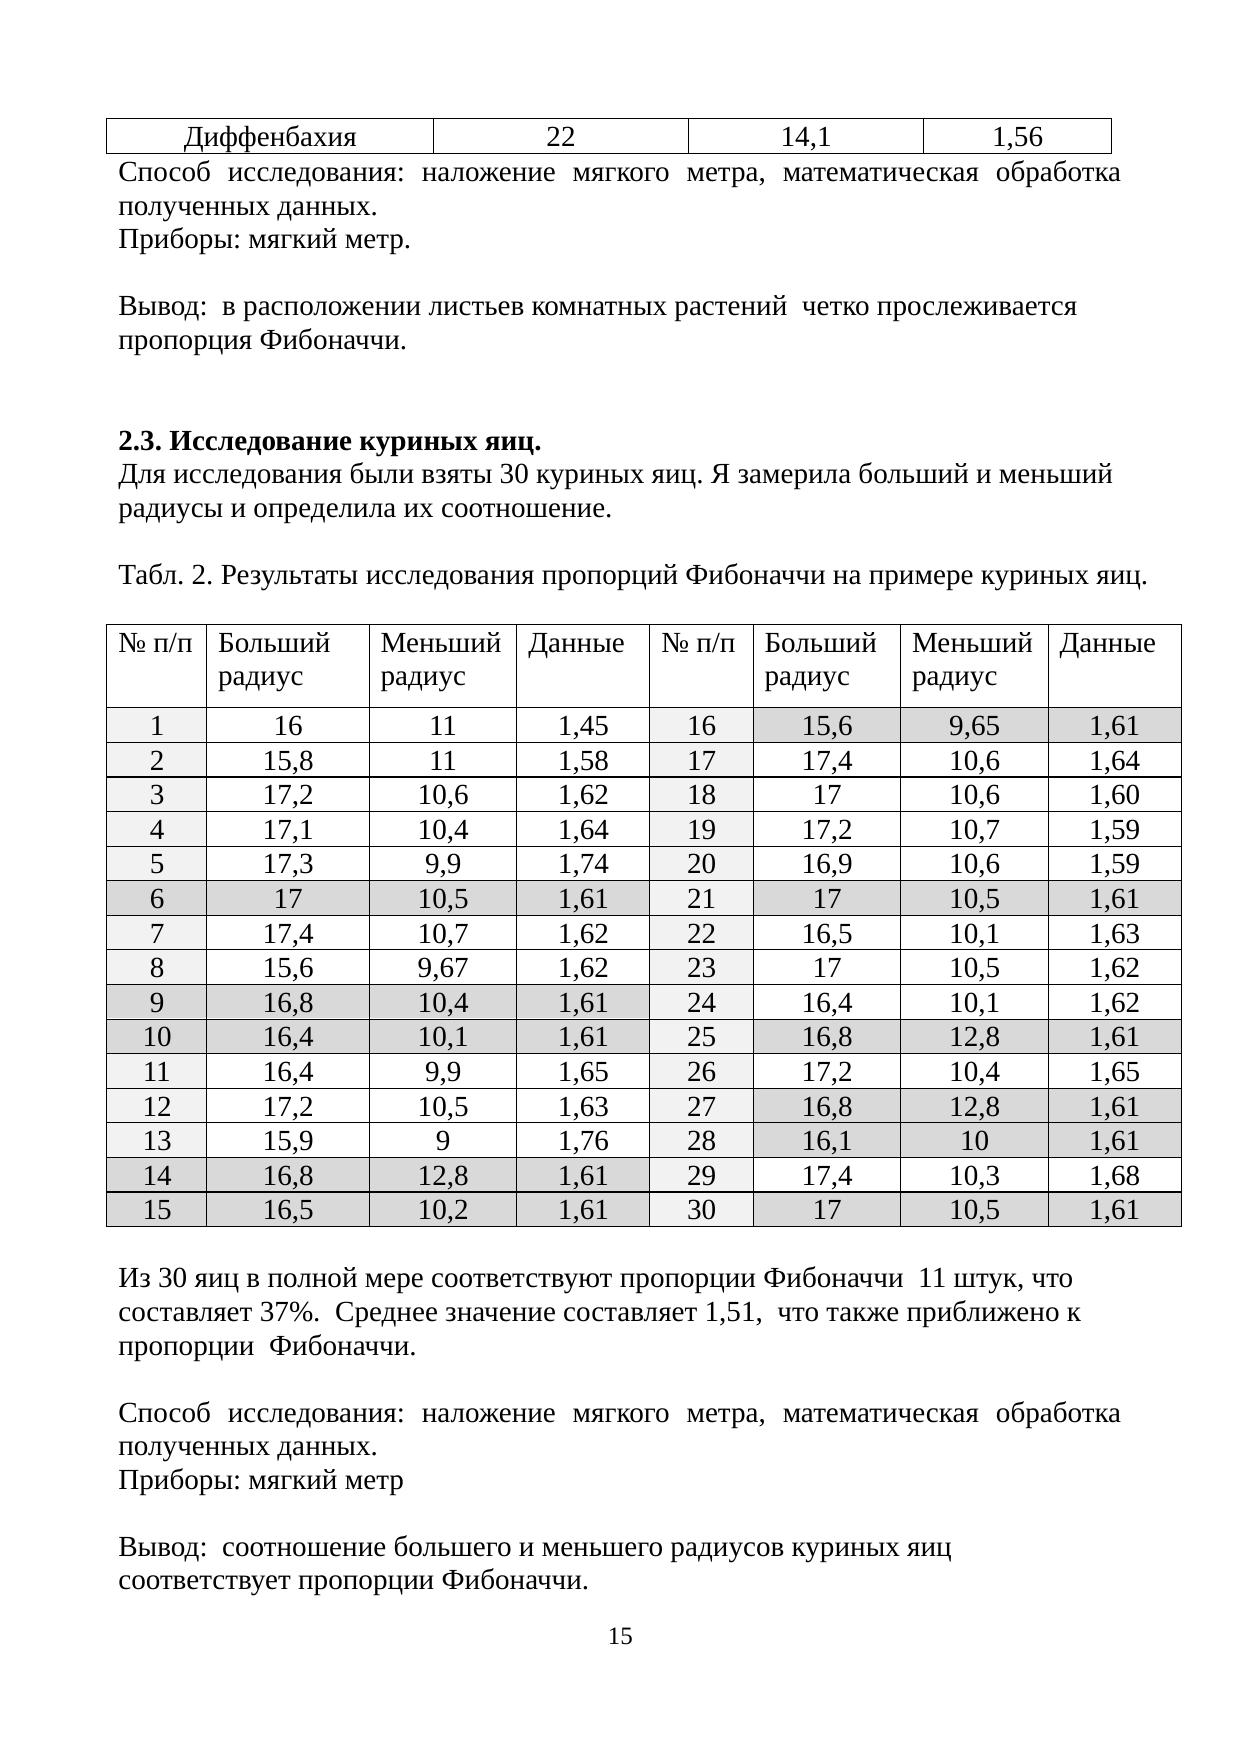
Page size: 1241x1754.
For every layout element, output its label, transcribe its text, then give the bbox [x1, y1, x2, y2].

table_cell 16,5 [754, 916, 900, 949]
table_cell 17,2 [207, 778, 369, 811]
table_cell Диффенбахия [107, 119, 433, 153]
table_cell 1,61 [517, 1158, 649, 1191]
table_cell 10,4 [901, 1054, 1048, 1088]
table_cell 16,8 [754, 1020, 900, 1053]
table_cell 11 [370, 743, 516, 776]
table_cell 14,1 [689, 119, 923, 153]
table_cell 10,5 [901, 1193, 1048, 1226]
table_cell 1,61 [1049, 1193, 1181, 1226]
table_cell 9,67 [370, 950, 516, 984]
table_cell 17 [650, 743, 753, 776]
table_cell 1,65 [517, 1054, 649, 1088]
table_cell 1,62 [517, 778, 649, 811]
table_cell 19 [650, 812, 753, 846]
table_cell 1,61 [517, 985, 649, 1018]
table_cell 10 [107, 1020, 206, 1053]
table_cell 1,62 [1049, 985, 1181, 1018]
table_cell 17,4 [207, 916, 369, 949]
table_cell 17,1 [207, 812, 369, 846]
table_cell 1,61 [517, 1193, 649, 1226]
table_cell 12,8 [901, 1089, 1048, 1122]
table_cell 1,63 [1049, 916, 1181, 949]
table_header № п/п [650, 625, 753, 707]
table_cell 27 [650, 1089, 753, 1122]
table_cell 12,8 [901, 1020, 1048, 1053]
table_cell 16,8 [754, 1089, 900, 1122]
table_cell 1,64 [1049, 743, 1181, 776]
table_cell 1,62 [517, 950, 649, 984]
table_cell 8 [107, 950, 206, 984]
table_cell 10,7 [901, 812, 1048, 846]
table_cell 1,61 [1049, 708, 1181, 742]
table_cell 17 [207, 881, 369, 915]
table_cell 12,8 [370, 1158, 516, 1191]
table_cell 10 [901, 1123, 1048, 1157]
table_cell 16 [650, 708, 753, 742]
table_cell 2 [107, 743, 206, 776]
table_cell 17,4 [754, 1158, 900, 1191]
table_cell 9,9 [370, 1054, 516, 1088]
table_cell 1,68 [1049, 1158, 1181, 1191]
table_cell 17 [754, 950, 900, 984]
table_cell 4 [107, 812, 206, 846]
table_cell 15,8 [207, 743, 369, 776]
table_cell 1,64 [517, 812, 649, 846]
table_header Меньший радиус [901, 625, 1048, 707]
table_cell 16,1 [754, 1123, 900, 1157]
table_cell 22 [434, 119, 688, 153]
table_cell 9,9 [370, 847, 516, 880]
table_cell 15,9 [207, 1123, 369, 1157]
table_cell 10,4 [370, 985, 516, 1018]
table_header Меньший радиус [370, 625, 516, 707]
table_cell 28 [650, 1123, 753, 1157]
table_cell 5 [107, 847, 206, 880]
table_cell 1,56 [924, 119, 1111, 153]
table_cell 1,60 [1049, 778, 1181, 811]
table_cell 16,8 [207, 1158, 369, 1191]
table_cell 17,2 [207, 1089, 369, 1122]
table_cell 24 [650, 985, 753, 1018]
table_cell 1,61 [517, 1020, 649, 1053]
table_cell 1,65 [1049, 1054, 1181, 1088]
table_cell 17,2 [754, 1054, 900, 1088]
table_cell 22 [650, 916, 753, 949]
table_cell 17,3 [207, 847, 369, 880]
text Для исследования были взяты 30 куриных яиц. Я замерила больший и меньший радиусы и определила их соотношение. [118, 456, 1122, 523]
table_cell 1,76 [517, 1123, 649, 1157]
table_header Данные [517, 625, 649, 707]
table_cell 25 [650, 1020, 753, 1053]
table_cell 10,6 [901, 778, 1048, 811]
table_cell 1,61 [1049, 1089, 1181, 1122]
table_cell 10,6 [901, 847, 1048, 880]
table_cell 16,4 [207, 1054, 369, 1088]
table_cell 18 [650, 778, 753, 811]
table_cell 1,45 [517, 708, 649, 742]
table_cell 26 [650, 1054, 753, 1088]
table_cell 9 [107, 985, 206, 1018]
text Способ исследования: наложение мягкого метра, математическая обработка полученных данных. [118, 154, 1122, 221]
table_cell 3 [107, 778, 206, 811]
table_cell 10,6 [370, 778, 516, 811]
table_cell 21 [650, 881, 753, 915]
table_cell 10,5 [370, 1089, 516, 1122]
text Способ исследования: наложение мягкого метра, математическая обработка полученных данных. [118, 1395, 1122, 1462]
table_cell 1,59 [1049, 847, 1181, 880]
text Приборы: мягкий метр. [118, 221, 1122, 255]
table_cell 13 [107, 1123, 206, 1157]
table_header Больший радиус [207, 625, 369, 707]
table_cell 15,6 [754, 708, 900, 742]
table_cell 10,2 [370, 1193, 516, 1226]
table_cell 10,3 [901, 1158, 1048, 1191]
text Табл. 2. Результаты исследования пропорций Фибоначчи на примере куриных яиц. [118, 557, 1181, 590]
table_header № п/п [107, 625, 206, 707]
table_cell 16,5 [207, 1193, 369, 1226]
table_cell 20 [650, 847, 753, 880]
table_cell 1,61 [1049, 1020, 1181, 1053]
table_header Данные [1049, 625, 1181, 707]
table_cell 1,62 [517, 916, 649, 949]
text 2.3. Исследование куриных яиц. [118, 423, 1122, 456]
table_cell 9,65 [901, 708, 1048, 742]
table_cell 1,61 [517, 881, 649, 915]
table_cell 12 [107, 1089, 206, 1122]
table_cell 6 [107, 881, 206, 915]
table_cell 15 [107, 1193, 206, 1226]
table_cell 1 [107, 708, 206, 742]
table_cell 7 [107, 916, 206, 949]
table_cell 30 [650, 1193, 753, 1226]
table_cell 16 [207, 708, 369, 742]
table_header Больший радиус [754, 625, 900, 707]
table_cell 17 [754, 778, 900, 811]
text Приборы: мягкий метр [118, 1462, 1122, 1495]
table_cell 17 [754, 1193, 900, 1226]
table_cell 1,63 [517, 1089, 649, 1122]
table_cell 16,4 [754, 985, 900, 1018]
table_cell 1,61 [1049, 881, 1181, 915]
table_cell 14 [107, 1158, 206, 1191]
table_cell 10,5 [901, 881, 1048, 915]
text Вывод: соотношение большего и меньшего радиусов куриных яиц соответствует пропорции Фибоначчи. [118, 1529, 1122, 1596]
table_cell 16,8 [207, 985, 369, 1018]
table_cell 10,1 [370, 1020, 516, 1053]
table_cell 11 [370, 708, 516, 742]
table_cell 1,74 [517, 847, 649, 880]
text Из 30 яиц в полной мере соответствуют пропорции Фибоначчи 11 штук, что составляет 37%. Среднее значение составляет 1,51, что также приближено к пропорции Фибоначчи. [118, 1261, 1122, 1361]
table_cell 1,62 [1049, 950, 1181, 984]
table_cell 23 [650, 950, 753, 984]
table_cell 10,1 [901, 985, 1048, 1018]
table_cell 17 [754, 881, 900, 915]
table_cell 1,58 [517, 743, 649, 776]
table_cell 17,2 [754, 812, 900, 846]
table_cell 15,6 [207, 950, 369, 984]
table_cell 29 [650, 1158, 753, 1191]
table_cell 10,4 [370, 812, 516, 846]
table_cell 9 [370, 1123, 516, 1157]
text Вывод: в расположении листьев комнатных растений четко прослеживается пропорция Фибоначчи. [118, 288, 1122, 356]
table_cell 10,6 [901, 743, 1048, 776]
table_cell 11 [107, 1054, 206, 1088]
table_cell 16,4 [207, 1020, 369, 1053]
table_cell 1,59 [1049, 812, 1181, 846]
table_cell 16,9 [754, 847, 900, 880]
table_cell 10,5 [370, 881, 516, 915]
table_cell 10,5 [901, 950, 1048, 984]
table_cell 17,4 [754, 743, 900, 776]
table_cell 10,7 [370, 916, 516, 949]
table_cell 1,61 [1049, 1123, 1181, 1157]
table_cell 10,1 [901, 916, 1048, 949]
